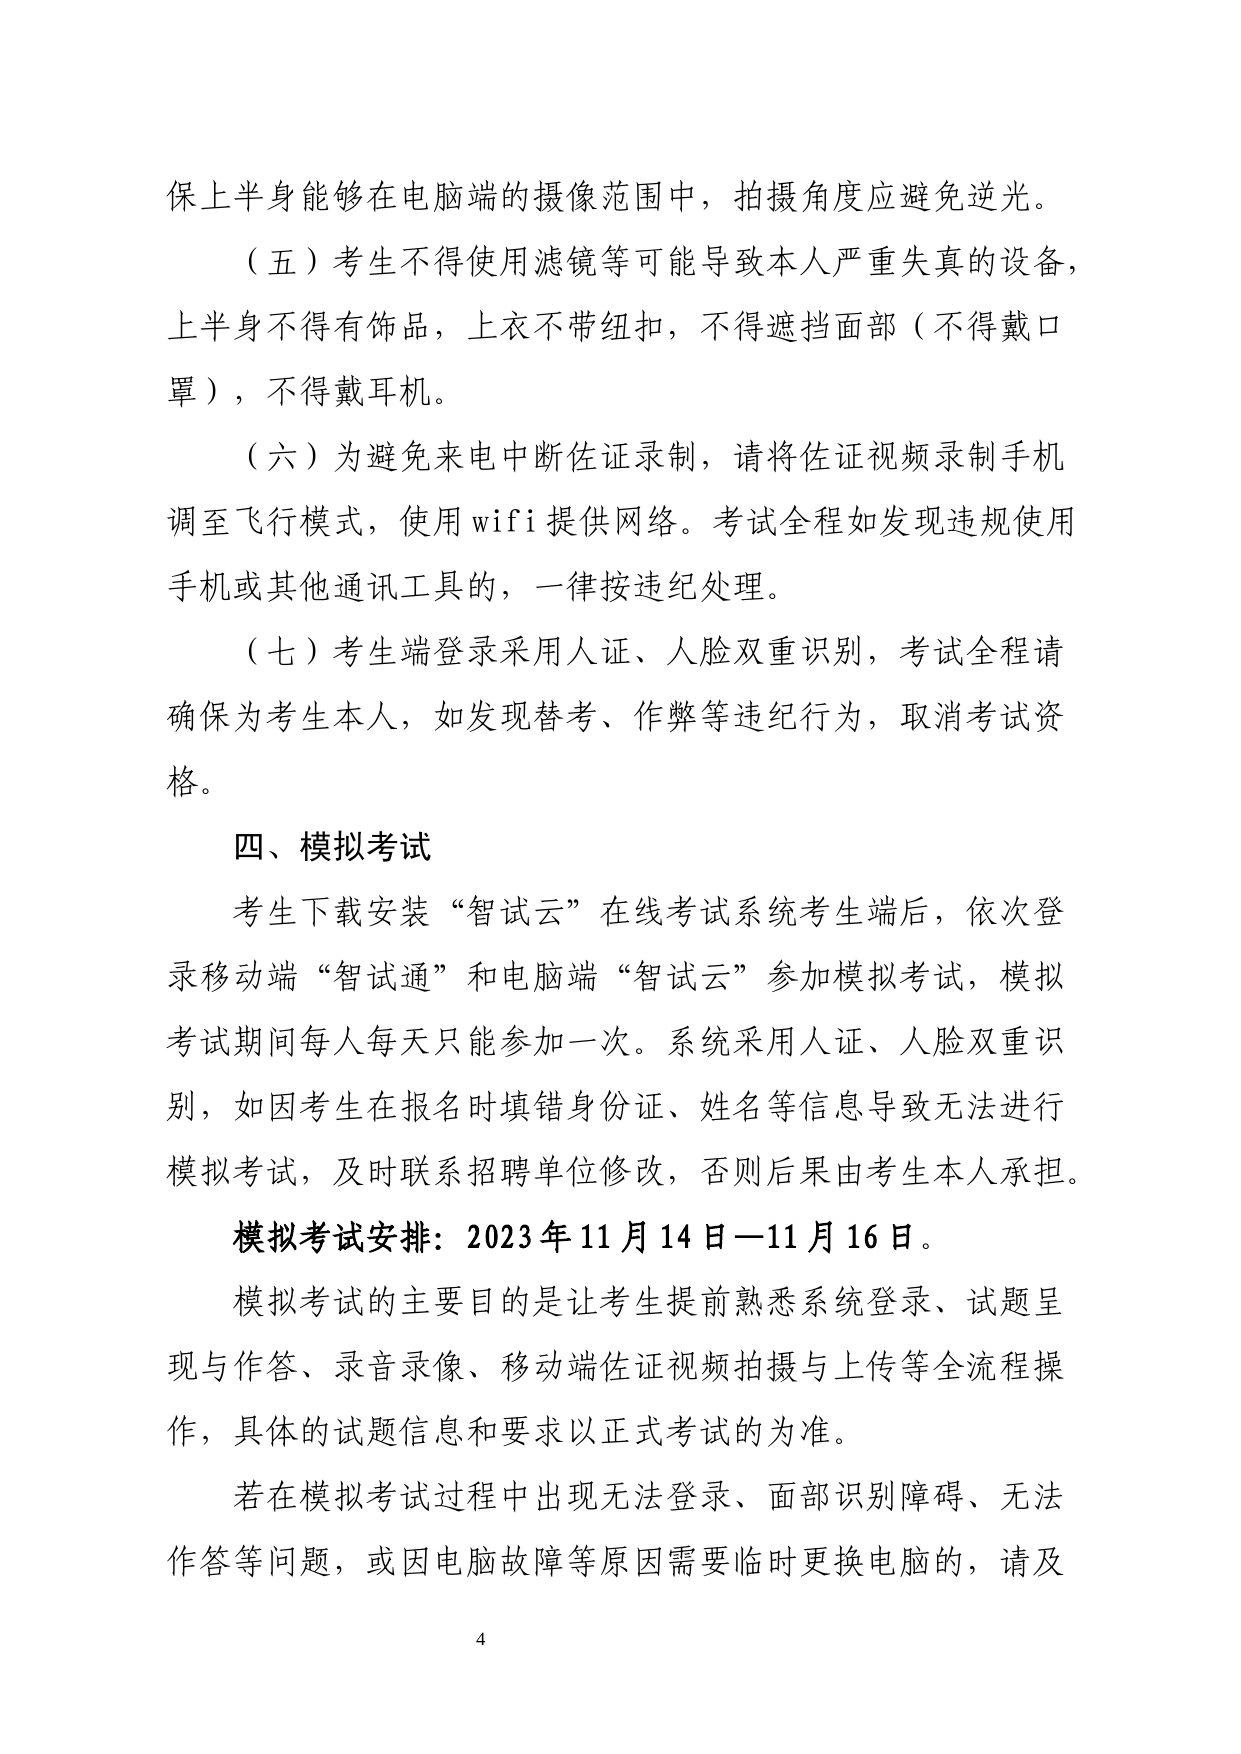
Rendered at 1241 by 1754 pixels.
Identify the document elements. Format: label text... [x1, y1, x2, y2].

text 模拟考试的主要目的是让考生提前熟悉系统登录、试题呈现与作答、录音录像、移动端佐证视频拍摄与上传等全流程操作，具体的试题信息和要求以正式考试的为准。 [165, 1267, 1087, 1462]
text 模拟考试安排：2023年11月14日—11月16日。 [165, 1202, 1087, 1267]
text （五）考生不得使用滤镜等可能导致本人严重失真的设备，上半身不得有饰品，上衣不带纽扣，不得遮挡面部（不得戴口罩），不得戴耳机。 [165, 227, 1087, 422]
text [165, 162, 1087, 227]
text 四、模拟考试 [165, 812, 1087, 877]
text （六）为避免来电中断佐证录制，请将佐证视频录制手机调至飞行模式，使用wifi提供网络。考试全程如发现违规使用手机或其他通讯工具的，一律按违纪处理。 [165, 422, 1087, 617]
text （七）考生端登录采用人证、人脸双重识别，考试全程请确保为考生本人，如发现替考、作弊等违纪行为，取消考试资格。 [165, 617, 1087, 812]
text 考生下载安装“智试云”在线考试系统考生端后，依次登录移动端“智试通”和电脑端“智试云”参加模拟考试，模拟考试期间每人每天只能参加一次。系统采用人证、人脸双重识别，如因考生在报名时填错身份证、姓名等信息导致无法进行模拟考试，及时联系招聘单位修改，否则后果由考生本人承担。 [165, 877, 1087, 1202]
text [165, 1462, 1087, 1592]
